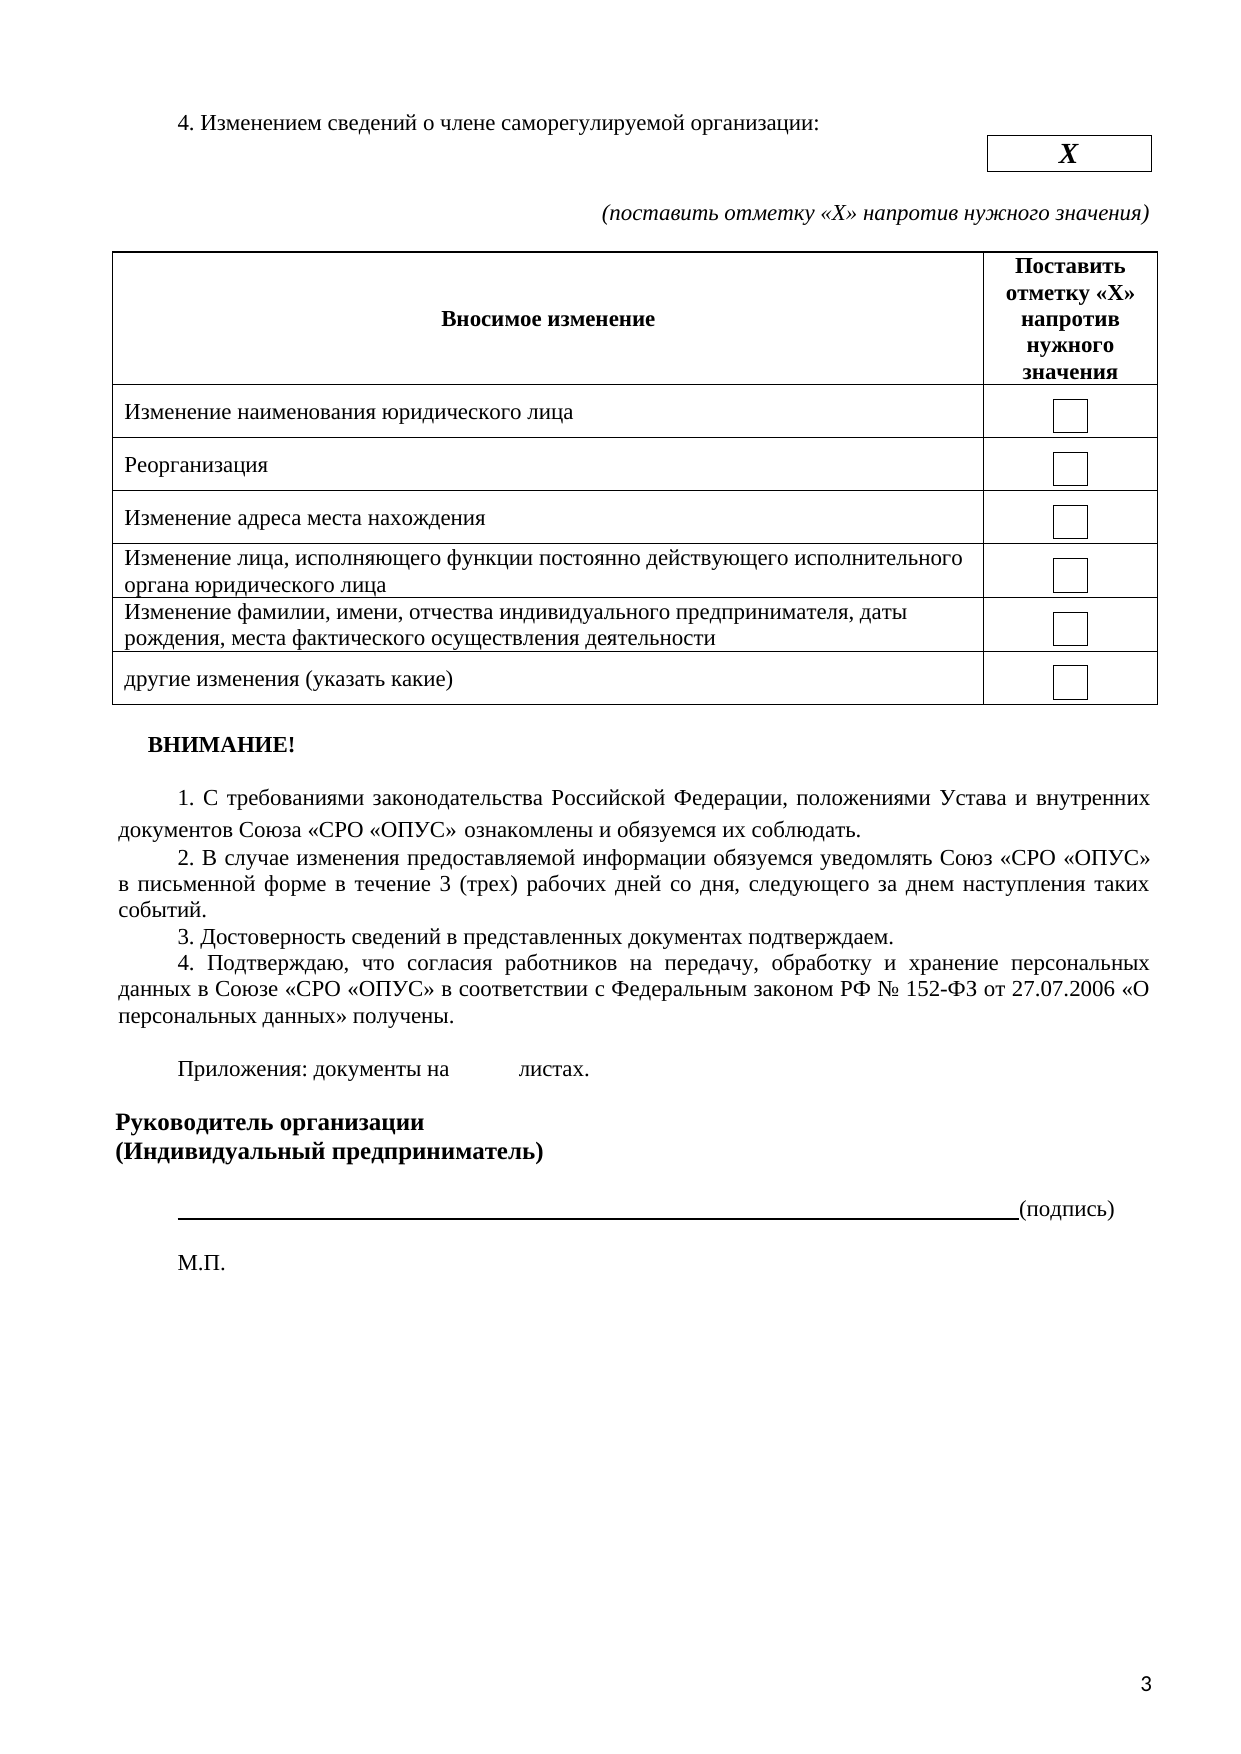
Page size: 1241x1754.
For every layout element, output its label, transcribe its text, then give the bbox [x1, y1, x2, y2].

table_cell [984, 491, 1157, 543]
table_cell [984, 544, 1157, 597]
table_cell Реорганизация [113, 438, 983, 490]
text М.П. [118, 1249, 1152, 1275]
table_cell Изменение адреса места нахождения [113, 491, 983, 543]
text (подпись) [115, 1193, 1152, 1222]
text (Индивидуальный предприниматель) [115, 1136, 1152, 1165]
text 4. Изменением сведений о члене саморегулируемой организации: [118, 109, 1152, 135]
text 4. Подтверждаю, что согласия работников на передачу, обработку и хранение персональных данных в Союзе «СРО «ОПУС» в соответствии с Федеральным законом РФ № 152-ФЗ от 27.07.2006 «О персональных данных» получены. [118, 949, 1152, 1028]
table_cell [984, 438, 1157, 490]
text Руководитель организации [115, 1107, 1152, 1136]
table_cell Изменение лица, исполняющего функции постоянно действующего исполнительного органа юридического лица [113, 544, 983, 597]
table_header Х [988, 136, 1151, 171]
table_cell [984, 385, 1157, 437]
text ВНИМАНИЕ! [118, 731, 1152, 757]
table_header Поставить отметку «Х» напротив нужного значения [984, 253, 1157, 384]
text Приложения: документы на листах. [118, 1054, 1152, 1081]
table_header Вносимое изменение [113, 253, 983, 384]
table_cell [984, 598, 1157, 651]
text (поставить отметку «Х» напротив нужного значения) [118, 199, 1152, 225]
table_cell Изменение фамилии, имени, отчества индивидуального предпринимателя, даты рождения, места фактического осуществления деятельности [113, 598, 983, 651]
table_cell Изменение наименования юридического лица [113, 385, 983, 437]
table_cell [984, 652, 1157, 704]
table_cell другие изменения (указать какие) [113, 652, 983, 704]
list 1. С требованиями законодательства Российской Федерации, положениями Устава и внутренних документов Союза «СРО «ОПУС» ознакомлены и обязуемся их соблюдать. [118, 784, 1152, 844]
text 3. Достоверность сведений в представленных документах подтверждаем. [118, 923, 1152, 949]
text 2. В случае изменения предоставляемой информации обязуемся уведомлять Союз «СРО «ОПУС» в письменной форме в течение 3 (трех) рабочих дней со дня, следующего за днем наступления таких событий. [118, 844, 1152, 923]
